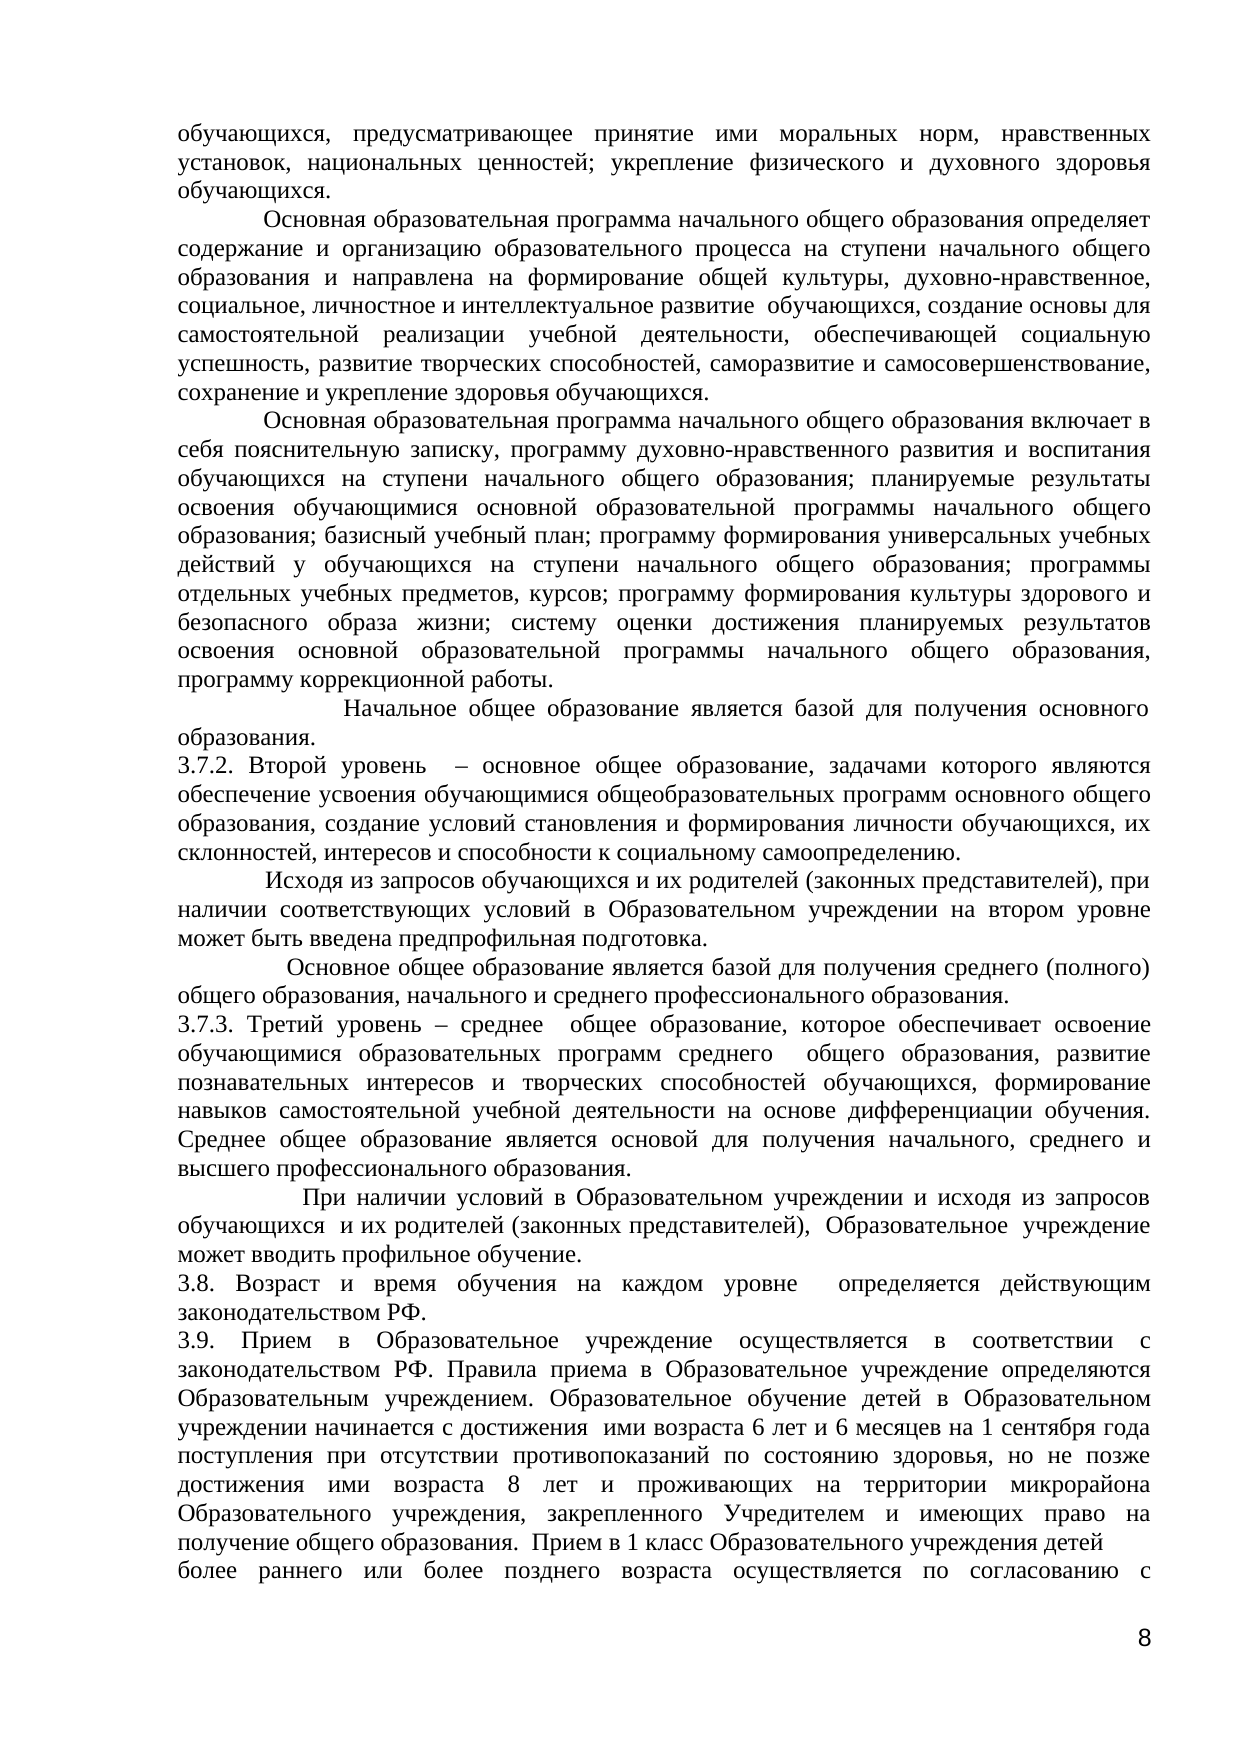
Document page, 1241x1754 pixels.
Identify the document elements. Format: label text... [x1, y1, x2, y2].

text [177, 1326, 1152, 1584]
text 3.8. Возраст и время обучения на каждом уровне определяется действующим законодательством РФ. [177, 1268, 1152, 1326]
text Основное общее образование является базой для получения среднего (полного) общего образования, начального и среднего профессионального образования. [177, 952, 1152, 1009]
text 3.7.2. Второй уровень – основное общее образование, задачами которого являются обеспечение усвоения обучающимися общеобразовательных программ основного общего образования, создание условий становления и формирования личности обучающихся, их склонностей, интересов и способности к социальному самоопределению. [177, 751, 1152, 866]
text Исходя из запросов обучающихся и их родителей (законных представителей), при наличии соответствующих условий в Образовательном учреждении на втором уровне может быть введена предпрофильная подготовка. [177, 866, 1152, 952]
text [177, 118, 1152, 204]
text Основная образовательная программа начального общего образования определяет содержание и организацию образовательного процесса на ступени начального общего образования и направлена на формирование общей культуры, духовно-нравственное, социальное, личностное и интеллектуальное развитие обучающихся, создание основы для самостоятельной реализации учебной деятельности, обеспечивающей социальную успешность, развитие творческих способностей, саморазвитие и самосовершенствование, сохранение и укрепление здоровья обучающихся. [177, 204, 1152, 406]
text Начальное общее образование является базой для получения основного образования. [177, 693, 1152, 751]
text Основная образовательная программа начального общего образования включает в себя пояснительную записку, программу духовно-нравственного развития и воспитания обучающихся на ступени начального общего образования; планируемые результаты освоения обучающимися основной образовательной программы начального общего образования; базисный учебный план; программу формирования универсальных учебных действий у обучающихся на ступени начального общего образования; программы отдельных учебных предметов, курсов; программу формирования культуры здорового и безопасного образа жизни; систему оценки достижения планируемых результатов освоения основной образовательной программы начального общего образования, программу коррекционной работы. [177, 406, 1152, 693]
text 3.7.3. Третий уровень – среднее общее образование, которое обеспечивает освоение обучающимися образовательных программ среднего общего образования, развитие познавательных интересов и творческих способностей обучающихся, формирование навыков самостоятельной учебной деятельности на основе дифференциации обучения. Среднее общее образование является основой для получения начального, среднего и высшего профессионального образования. [177, 1009, 1152, 1182]
text При наличии условий в Образовательном учреждении и исходя из запросов обучающихся и их родителей (законных представителей), Образовательное учреждение может вводить профильное обучение. [177, 1182, 1152, 1268]
